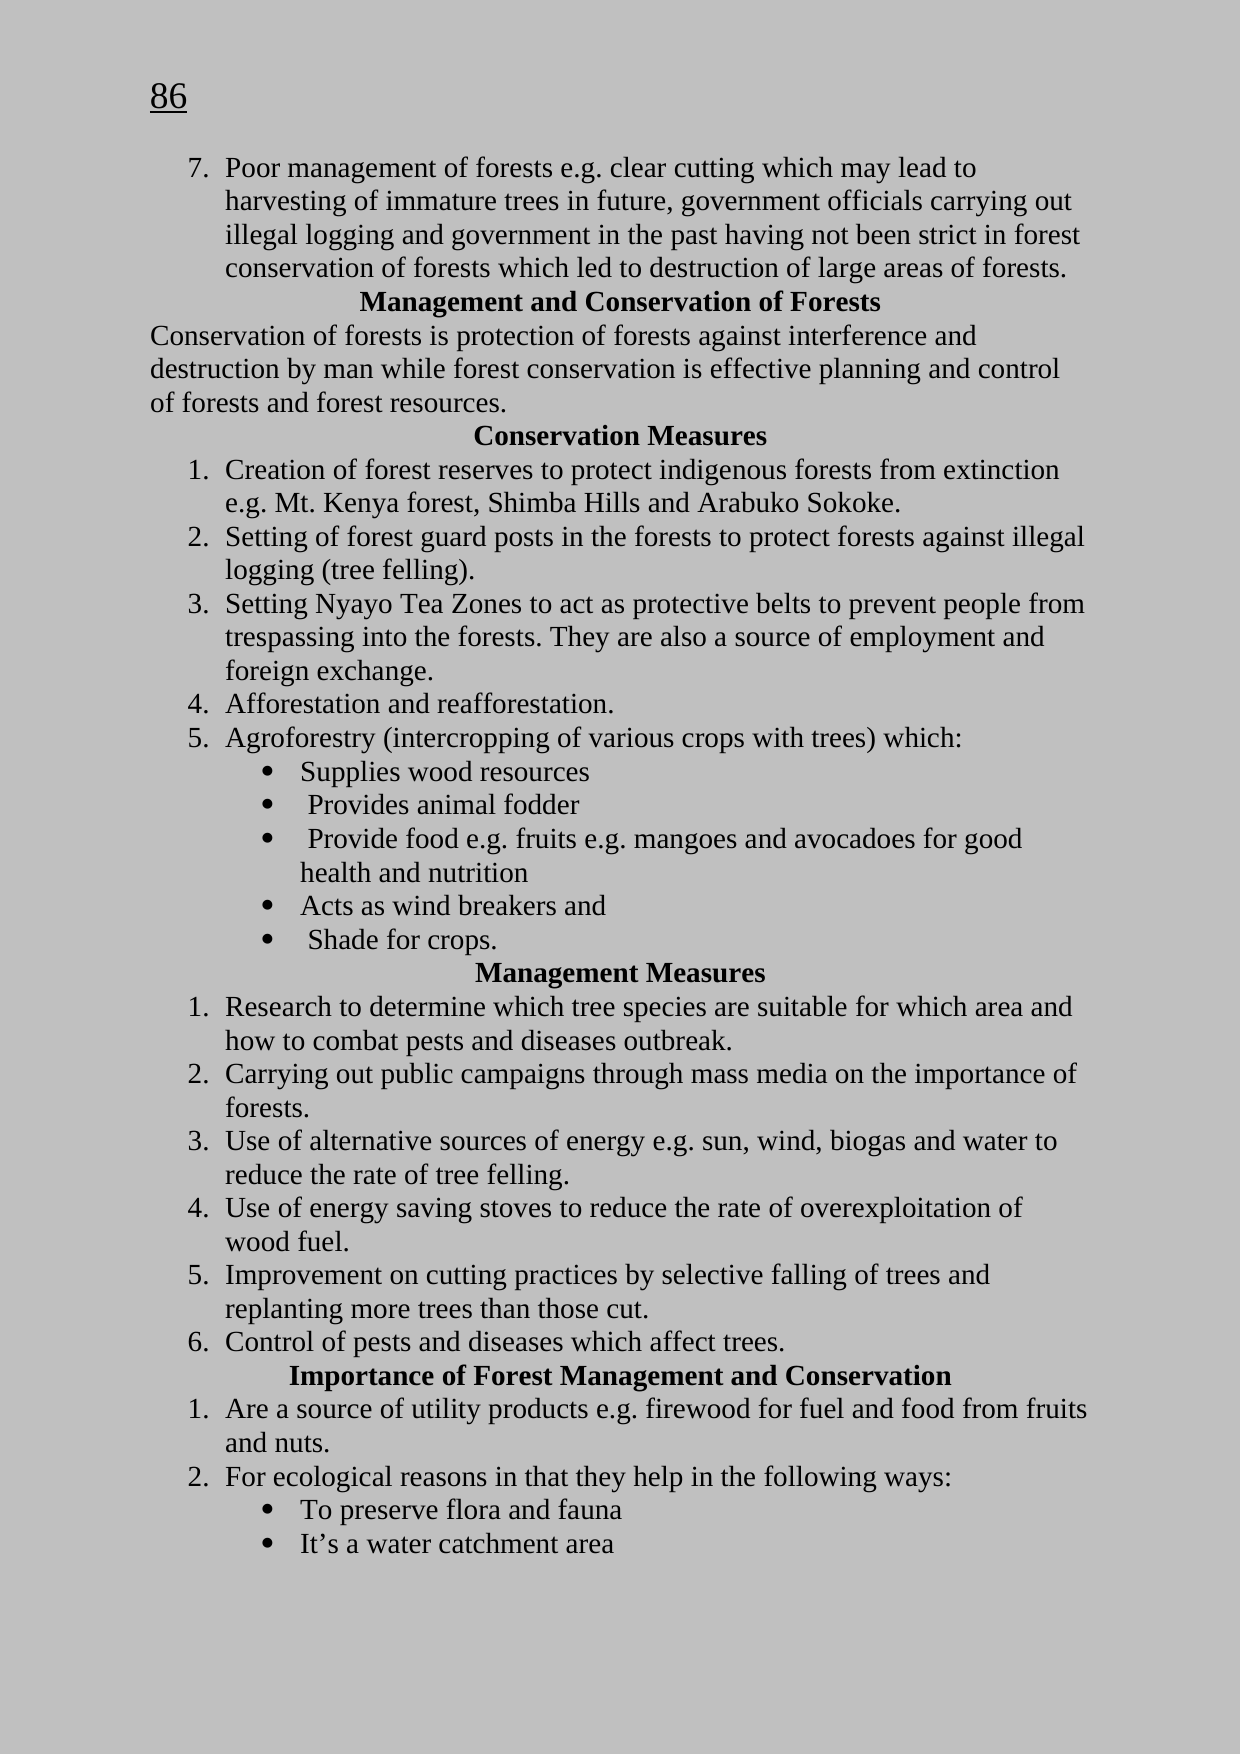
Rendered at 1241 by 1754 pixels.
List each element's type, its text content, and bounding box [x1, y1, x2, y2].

list For ecological reasons in that they help in the following ways: [187, 1459, 1090, 1492]
list Shade for crops. [262, 922, 1090, 956]
list Supplies wood resources [262, 754, 1090, 787]
list Carrying out public campaigns through mass media on the importance of forests. [187, 1056, 1090, 1123]
list Are a source of utility products e.g. firewood for fuel and food from fruits and nuts. [187, 1392, 1090, 1459]
list To preserve flora and fauna [262, 1492, 1090, 1526]
text Conservation Measures [150, 418, 1090, 452]
list Research to determine which tree species are suitable for which area and how to combat pests and diseases outbreak. [187, 989, 1090, 1056]
list Setting of forest guard posts in the forests to protect forests against illegal logging (tree felling). [187, 519, 1090, 586]
list Provides animal fodder [262, 787, 1090, 821]
list Improvement on cutting practices by selective falling of trees and replanting more trees than those cut. [187, 1257, 1090, 1324]
list Setting Nyayo Tea Zones to act as protective belts to prevent people from trespassing into the forests. They are also a source of employment and foreign exchange. [187, 586, 1090, 687]
list Acts as wind breakers and [262, 888, 1090, 922]
list Use of energy saving stoves to reduce the rate of overexploitation of wood fuel. [187, 1190, 1090, 1257]
list Provide food e.g. fruits e.g. mangoes and avocadoes for good health and nutrition [262, 821, 1090, 888]
list It’s a water catchment area [262, 1526, 1090, 1559]
list Use of alternative sources of energy e.g. sun, wind, biogas and water to reduce the rate of tree felling. [187, 1123, 1090, 1190]
list Poor management of forests e.g. clear cutting which may lead to harvesting of immature trees in future, government officials carrying out illegal logging and government in the past having not been strict in forest conservation of forests which led to destruction of large areas of forests. [187, 150, 1090, 284]
text Management Measures [150, 956, 1090, 989]
list Agroforestry (intercropping of various crops with trees) which: [187, 720, 1090, 754]
list Afforestation and reafforestation. [187, 687, 1090, 720]
list Creation of forest reserves to protect indigenous forests from extinction e.g. Mt. Kenya forest, Shimba Hills and Arabuko Sokoke. [187, 452, 1090, 519]
text Management and Conservation of Forests [150, 284, 1090, 318]
text Conservation of forests is protection of forests against interference and destruction by man while forest conservation is effective planning and control of forests and forest resources. [150, 318, 1090, 418]
list Control of pests and diseases which affect trees. [187, 1324, 1090, 1358]
text Importance of Forest Management and Conservation [150, 1358, 1090, 1392]
